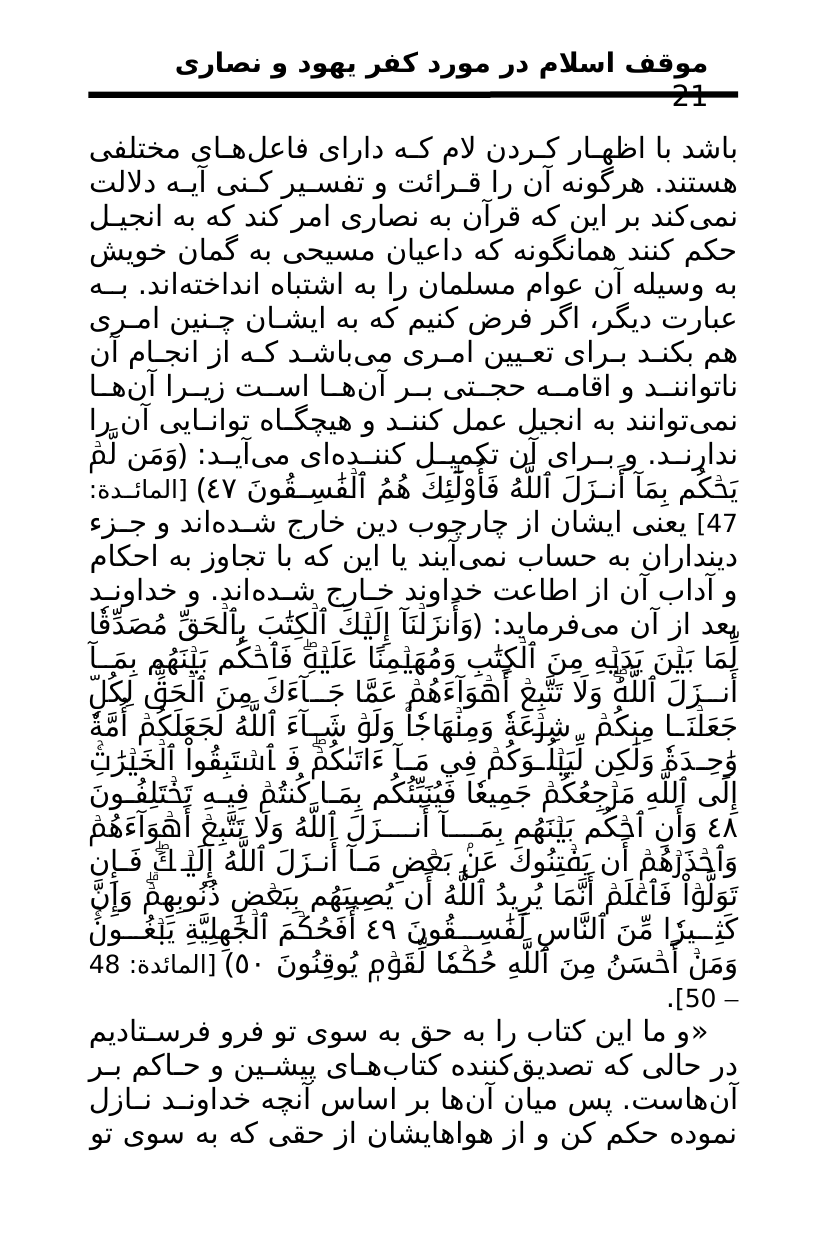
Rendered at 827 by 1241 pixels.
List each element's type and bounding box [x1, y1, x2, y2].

text [89, 132, 738, 1014]
text [89, 1014, 738, 1150]
